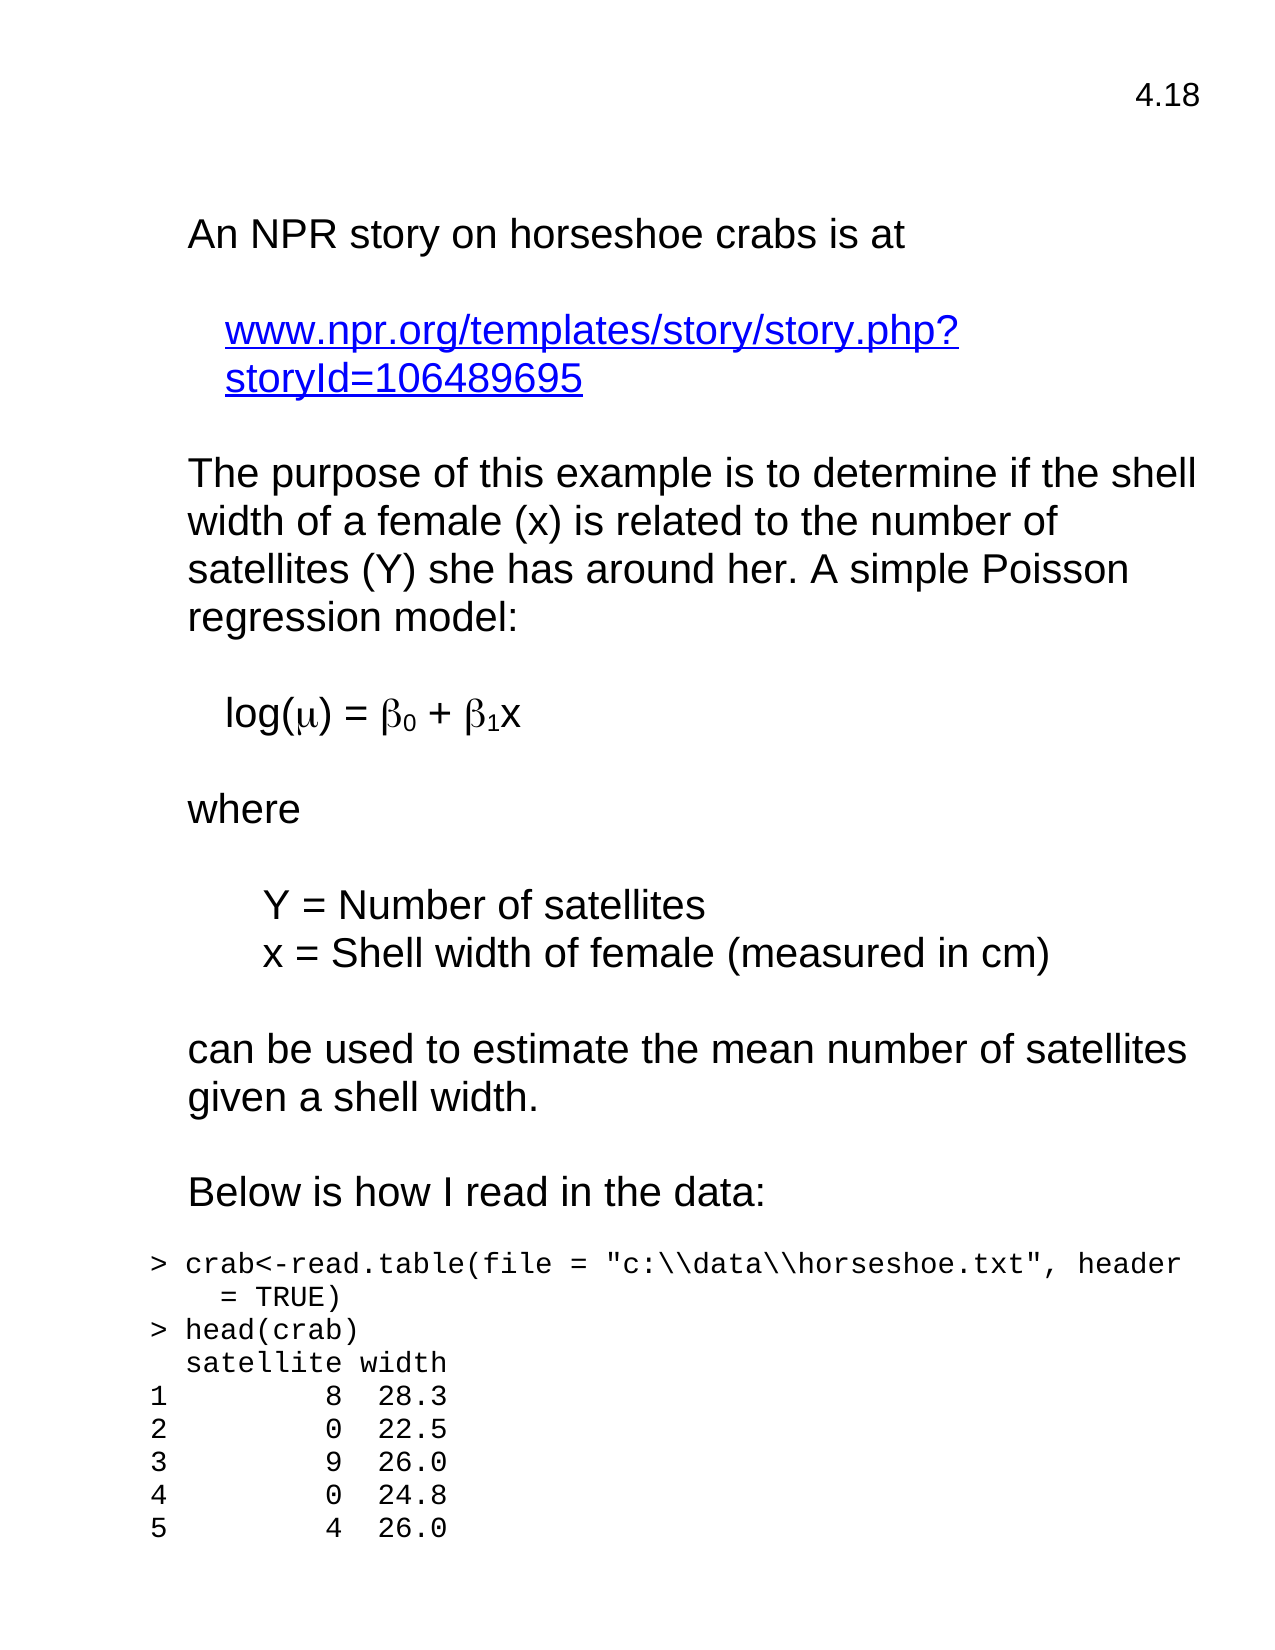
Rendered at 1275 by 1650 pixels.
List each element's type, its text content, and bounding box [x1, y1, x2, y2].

text > head(crab) [150, 1315, 1200, 1348]
text Y = Number of satellites [262, 880, 1200, 928]
text An NPR story on horseshoe crabs is at [187, 209, 1200, 257]
text where [187, 784, 1200, 832]
text satellite width [150, 1348, 1200, 1381]
text log() = 0 + 1x [225, 688, 1200, 737]
text 5 4 26.0 [150, 1513, 1200, 1546]
text x = Shell width of female (measured in cm) [262, 928, 1200, 976]
text www.npr.org/templates/story/story.php?storyId=106489695 [225, 305, 1200, 401]
text 4 0 24.8 [150, 1480, 1200, 1513]
text Below is how I read in the data: [187, 1168, 1200, 1216]
text 2 0 22.5 [150, 1414, 1200, 1447]
text The purpose of this example is to determine if the shell width of a female (x) is related to the number of satellites (Y) she has around her. A simple Poisson regression model: [187, 449, 1200, 641]
text > crab<-read.table(file = "c:\\data\\horseshoe.txt", header [150, 1249, 1200, 1282]
text 1 8 28.3 [150, 1381, 1200, 1414]
text can be used to estimate the mean number of satellites given a shell width. [187, 1024, 1200, 1120]
text 3 9 26.0 [150, 1447, 1200, 1480]
text = TRUE) [150, 1282, 1200, 1315]
